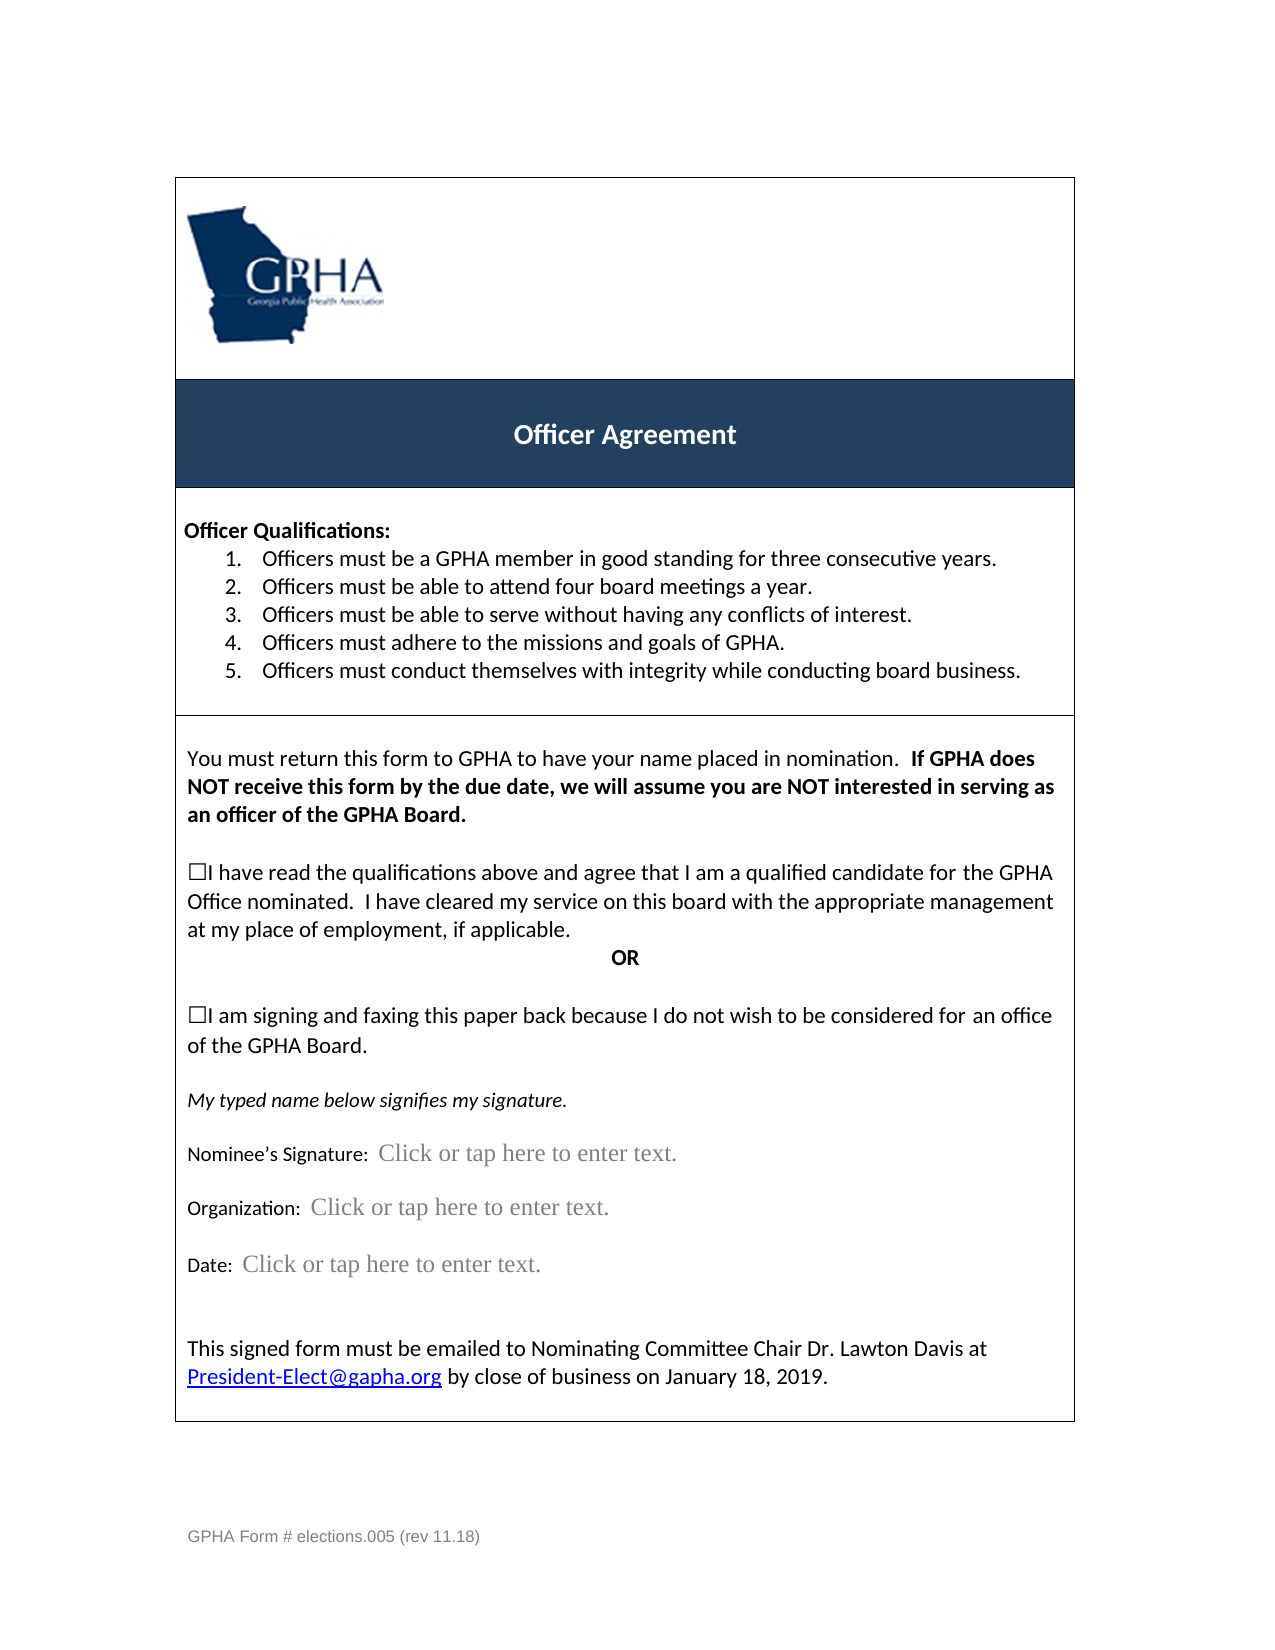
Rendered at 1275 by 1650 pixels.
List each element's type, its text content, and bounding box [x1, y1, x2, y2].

table_cell Officer Agreement [176, 380, 1074, 487]
table_cell Officer Qualifications: Officers must be a GPHA member in good standing for three consecutive years. Officers must be able to attend four board meetings a year. Officers must be able to serve without having any conflicts of interest. Officers must adhere to the missions and goals of GPHA. Officers must conduct themselves with integrity while conducting board business. [176, 488, 1074, 715]
table_header [176, 178, 1074, 379]
picture [187, 206, 384, 344]
table_cell You must return this form to GPHA to have your name placed in nomination. If GPHA does NOT receive this form by the due date, we will assume you are NOT interested in serving as an officer of the GPHA Board. I have read the qualifications above and agree that I am a qualified candidate for the GPHA Office nominated. I have cleared my service on this board with the appropriate management at my place of employment, if applicable. OR I am signing and faxing this paper back because I do not wish to be considered for an office of the GPHA Board. My typed name below signifies my signature. Nominee’s Signature: Organization: Date: This signed form must be emailed to Nominating Committee Chair Dr. Lawton Davis at President-Elect@gapha.org by close of business on January 18, 2019. [176, 716, 1074, 1421]
